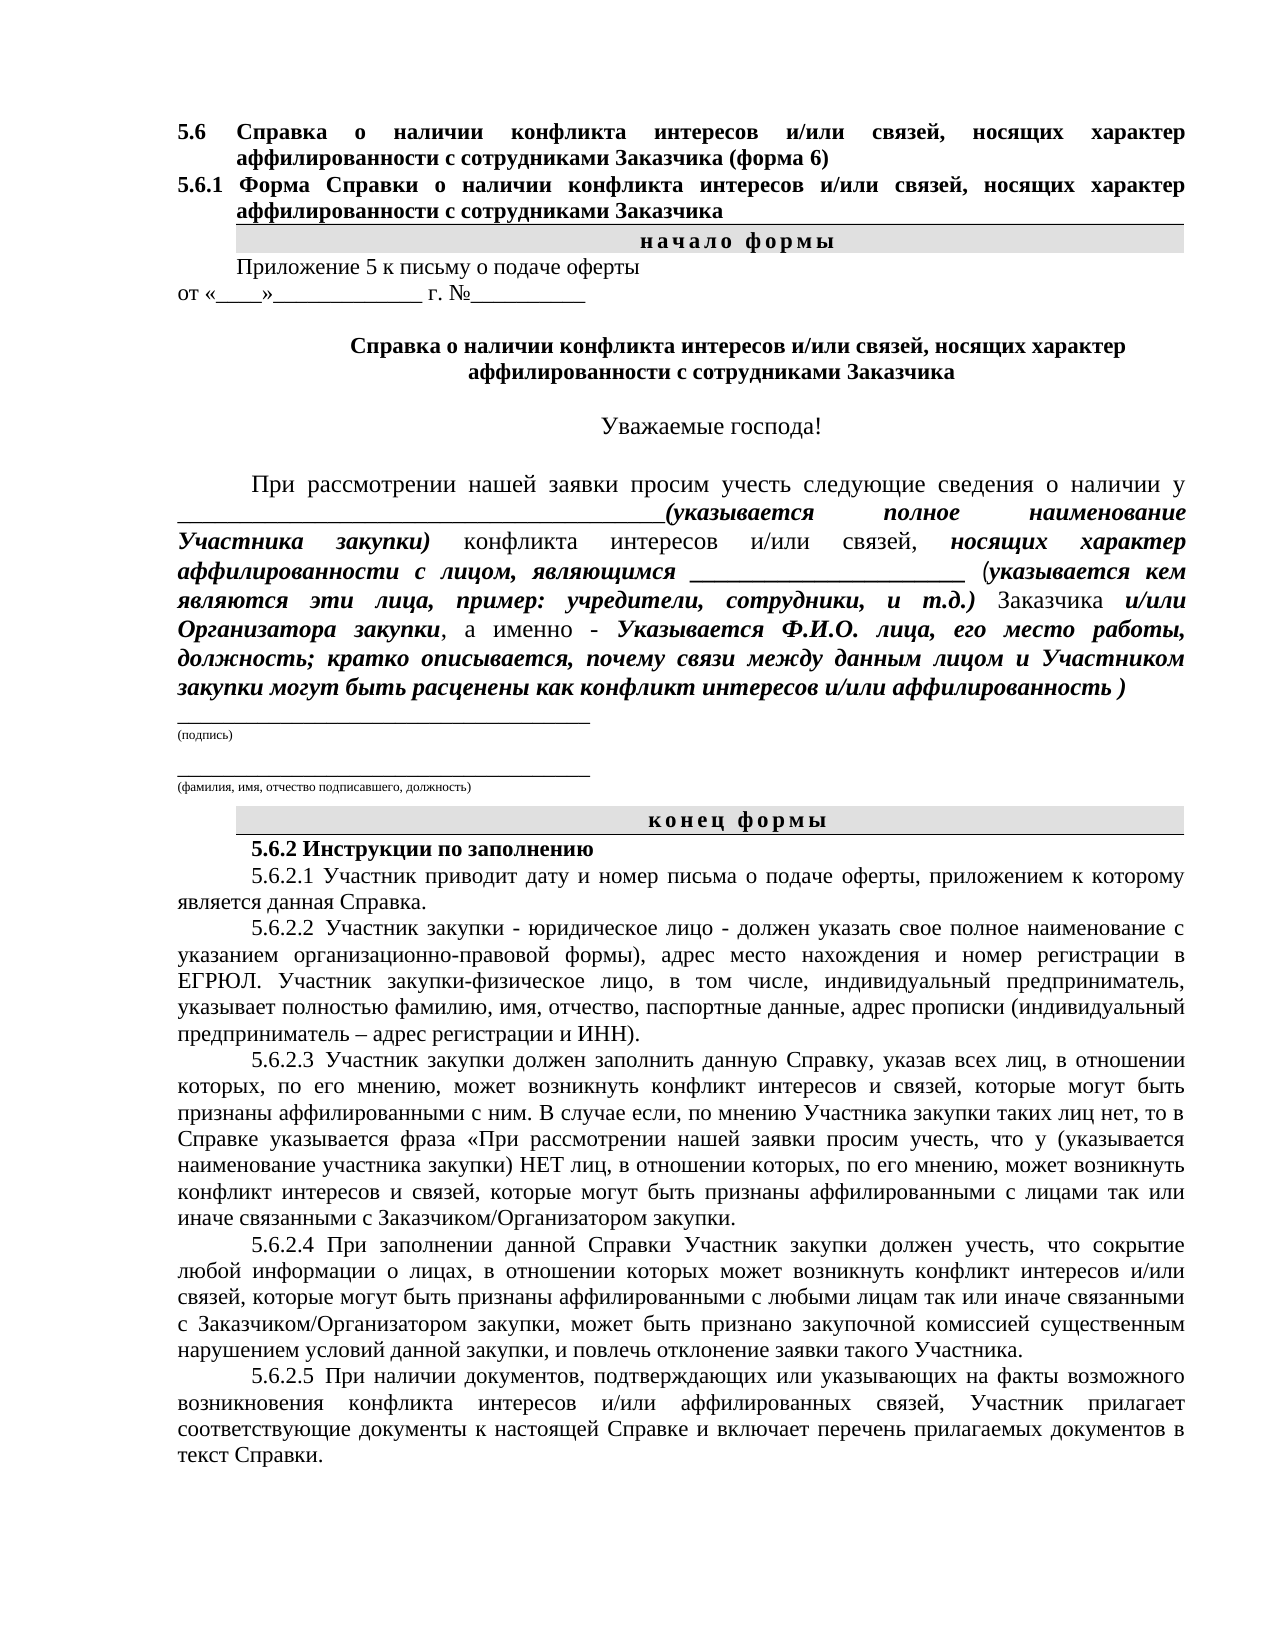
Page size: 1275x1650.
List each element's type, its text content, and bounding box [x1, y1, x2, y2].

text Приложение 5 к письму о подаче оферты от «____»_____________ г. №__________ [177, 253, 1186, 306]
list Участник закупки - юридическое лицо - должен указать свое полное наименование с указанием организационно-правовой формы), адрес место нахождения и номер регистрации в ЕГРЮЛ. Участник закупки-физическое лицо, в том числе, индивидуальный предприниматель, указывает полностью фамилию, имя, отчество, паспортные данные, адрес прописки (индивидуальный предприниматель – адрес регистрации и ИНН). [177, 914, 1186, 1046]
text 5.6.2.4 При заполнении данной Справки Участник закупки должен учесть, что сокрытие любой информации о лицах, в отношении которых может возникнуть конфликт интересов и/или связей, которые могут быть признаны аффилированными с любыми лицам так или иначе связанными с Заказчиком/Организатором закупки, может быть признано закупочной комиссией существенным нарушением условий данной закупки, и повлечь отклонение заявки такого Участника. [177, 1231, 1186, 1362]
text (подпись) [177, 727, 803, 753]
list При наличии документов, подтверждающих или указывающих на факты возможного возникновения конфликта интересов и/или аффилированных связей, Участник прилагает соответствующие документы к настоящей Справке и включает перечень прилагаемых документов в текст Справки. [177, 1362, 1186, 1468]
list Участник закупки должен заполнить данную Справку, указав всех лиц, в отношении которых, по его мнению, может возникнуть конфликт интересов и связей, которые могут быть признаны аффилированными с ним. В случае если, по мнению Участника закупки таких лиц нет, то в Справке указывается фраза «При рассмотрении нашей заявки просим учесть, что у (указывается наименование участника закупки) НЕТ лиц, в отношении которых, по его мнению, может возникнуть конфликт интересов и связей, которые могут быть признаны аффилированными с лицами так или иначе связанными с Заказчиком/Организатором закупки. [177, 1046, 1186, 1231]
text ____________________________________ [177, 753, 1186, 779]
text Справка о наличии конфликта интересов и/или связей, носящих характер аффилированности с сотрудниками Заказчика [236, 332, 1186, 385]
text 5.6.2.1 Участник приводит дату и номер письма о подаче оферты, приложением к которому является данная Справка. [177, 862, 1186, 914]
text При рассмотрении нашей заявки просим учесть следующие сведения о наличии у _______________________________________(указывается полное наименование Участника закупки) конфликта интересов и/или связей, носящих характер аффилированности с лицом, являющимся ______________________ (указывается кем являются эти лица, пример: учредители, сотрудники, и т.д.) Заказчика и/или Организатора закупки, а именно - Указывается Ф.И.О. лица, его место работы, должность; кратко описывается, почему связи между данным лицом и Участником закупки могут быть расценены как конфликт интересов и/или аффилированность ) [177, 469, 1186, 700]
text конец формы [236, 806, 1184, 834]
list 5.6.1 Форма Справки о наличии конфликта интересов и/или связей, носящих характер аффилированности с сотрудниками Заказчика [177, 171, 1186, 223]
text Уважаемые господа! [177, 411, 1186, 440]
text 5.6.2 Инструкции по заполнению [251, 835, 1186, 862]
text (фамилия, имя, отчество подписавшего, должность) [177, 779, 803, 806]
text начало формы [236, 225, 1184, 253]
text ____________________________________ [177, 700, 1186, 727]
list Справка о наличии конфликта интересов и/или связей, носящих характер аффилированности с сотрудниками Заказчика (форма 6) [177, 118, 1186, 171]
